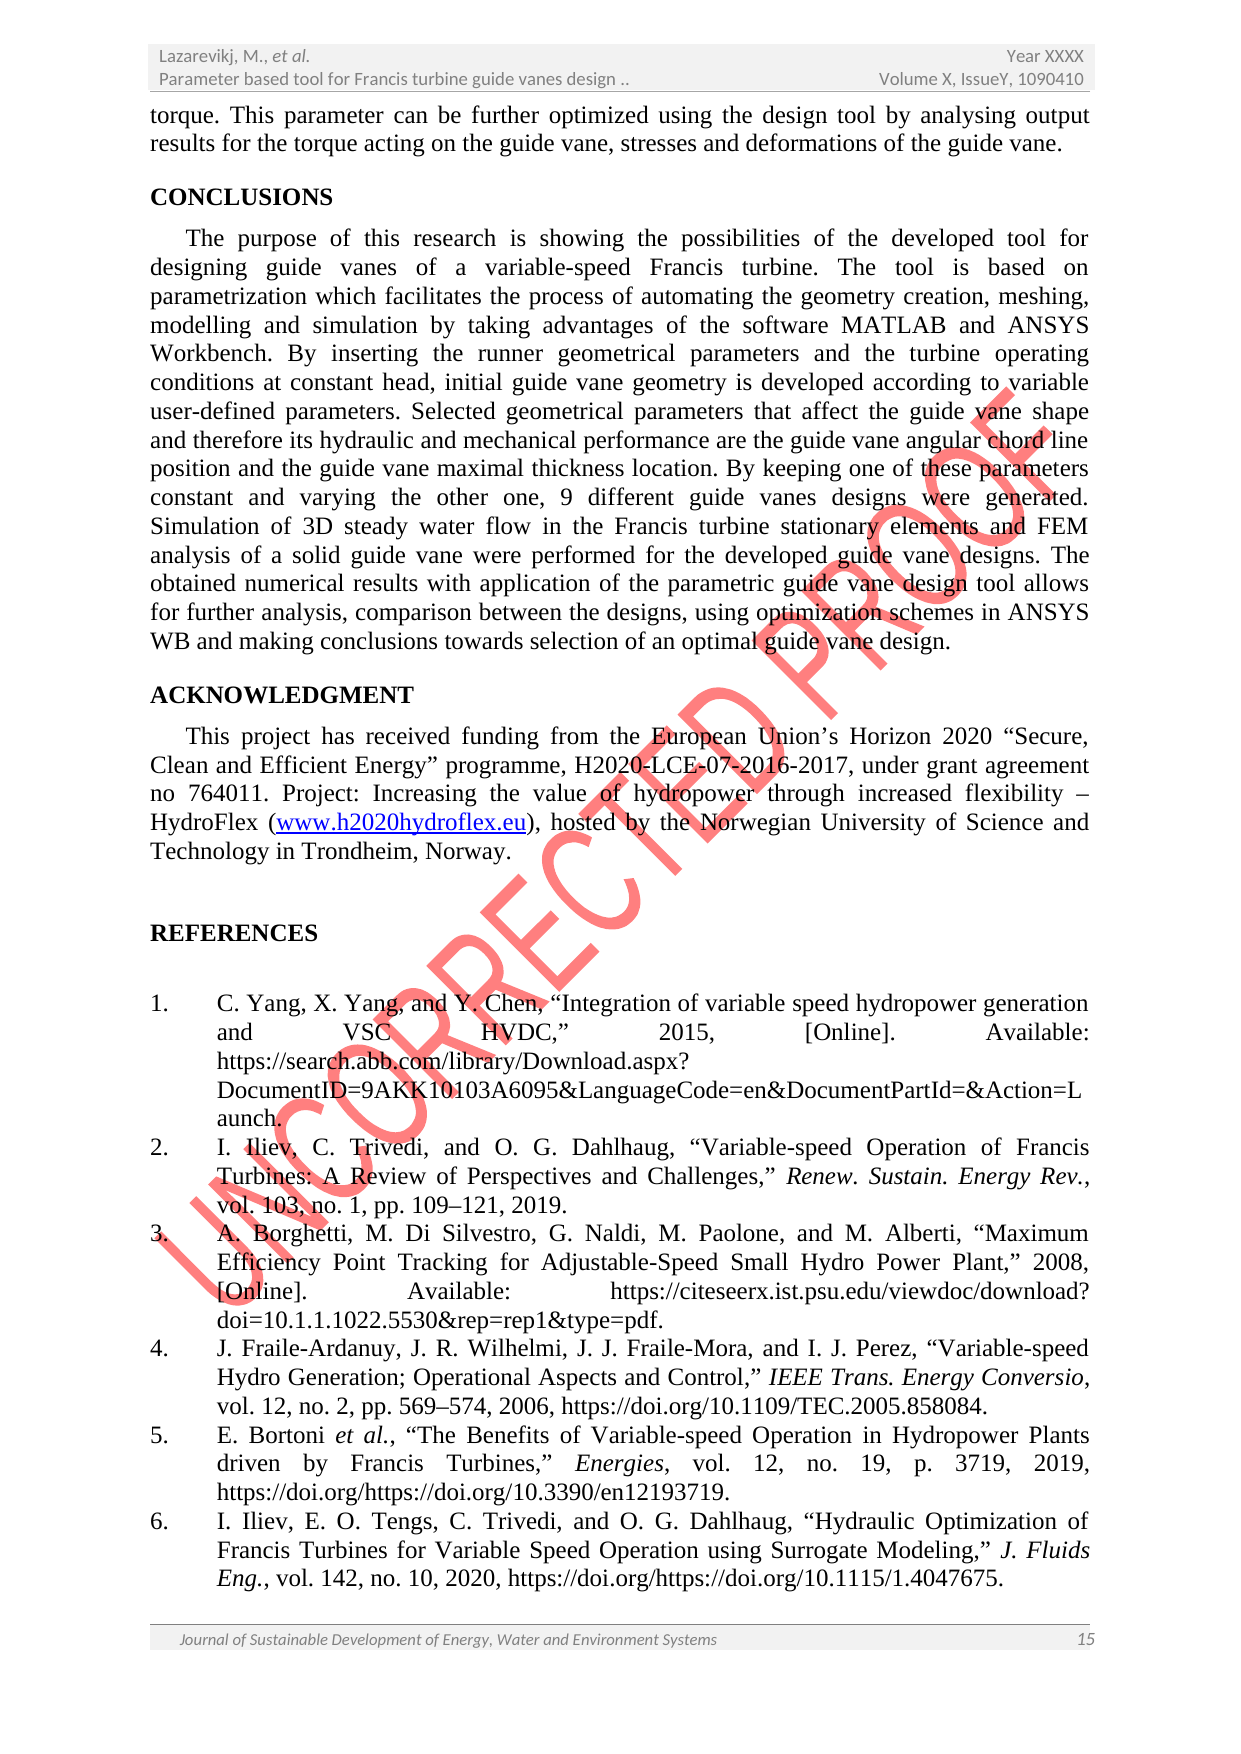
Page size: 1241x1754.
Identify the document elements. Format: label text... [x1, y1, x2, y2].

text The purpose of this research is showing the possibilities of the developed tool for designing guide vanes of a variable-speed Francis turbine. The tool is based on parametrization which facilitates the process of automating the geometry creation, meshing, modelling and simulation by taking advantages of the software MATLAB and ANSYS Workbench. By inserting the runner geometrical parameters and the turbine operating conditions at constant head, initial guide vane geometry is developed according to variable user-defined parameters. Selected geometrical parameters that affect the guide vane shape and therefore its hydraulic and mechanical performance are the guide vane angular chord line position and the guide vane maximal thickness location. By keeping one of these parameters constant and varying the other one, 9 different guide vanes designs were generated. Simulation of 3D steady water flow in the Francis turbine stationary elements and FEM analysis of a solid guide vane were performed for the developed guide vane designs. The obtained numerical results with application of the parametric guide vane design tool allows for further analysis, comparison between the designs, using optimization schemes in ANSYS WB and making conclusions towards selection of an optimal guide vane design. [150, 223, 1090, 655]
text 4. J. Fraile-Ardanuy, J. R. Wilhelmi, J. J. Fraile-Mora, and I. J. Perez, “Variable-speed Hydro Generation; Operational Aspects and Control,” IEEE Trans. Energy Conversio, vol. 12, no. 2, pp. 569–574, 2006, https://doi.org/10.1109/TEC.2005.858084. [150, 1333, 1090, 1420]
text 2. I. Iliev, C. Trivedi, and O. G. Dahlhaug, “Variable-speed Operation of Francis Turbines: A Review of Perspectives and Challenges,” Renew. Sustain. Energy Rev., vol. 103, no. 1, pp. 109–121, 2019. [150, 1132, 1090, 1218]
text 1. C. Yang, X. Yang, and Y. Chen, “Integration of variable speed hydropower generation and VSC HVDC,” 2015, [Online]. Available: https://search.abb.com/library/Download.aspx?DocumentID=9AKK10103A6095&LanguageCode=en&DocumentPartId=&Action=Launch. [150, 988, 1090, 1132]
text 6. I. Iliev, E. O. Tengs, C. Trivedi, and O. G. Dahlhaug, “Hydraulic Optimization of Francis Turbines for Variable Speed Operation using Surrogate Modeling,” J. Fluids Eng., vol. 142, no. 10, 2020, https://doi.org/https://doi.org/10.1115/1.4047675. [150, 1506, 1090, 1592]
text 5. E. Bortoni et al., “The Benefits of Variable-speed Operation in Hydropower Plants driven by Francis Turbines,” Energies, vol. 12, no. 19, p. 3719, 2019, https://doi.org/https://doi.org/10.3390/en12193719. [150, 1420, 1090, 1506]
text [150, 128, 1090, 157]
text This project has received funding from the European Union’s Horizon 2020 “Secure, Clean and Efficient Energy” programme, H2020-LCE-07-2016-2017, under grant agreement no 764011. Project: Increasing the value of hydropower through increased flexibility – HydroFlex (www.h2020hydroflex.eu), hosted by the Norwegian University of Science and Technology in Trondheim, Norway. [150, 721, 1090, 865]
text 3. A. Borghetti, M. Di Silvestro, G. Naldi, M. Paolone, and M. Alberti, “Maximum Efficiency Point Tracking for Adjustable-Speed Small Hydro Power Plant,” 2008, [Online]. Available: https://citeseerx.ist.psu.edu/viewdoc/download?doi=10.1.1.1022.5530&rep=rep1&type=pdf. [150, 1218, 1090, 1333]
subtitle CONCLUSIONS [150, 182, 1090, 211]
subtitle ACKNOWLEDGMENT [150, 680, 1090, 708]
subtitle REFERENCES [150, 918, 1090, 947]
